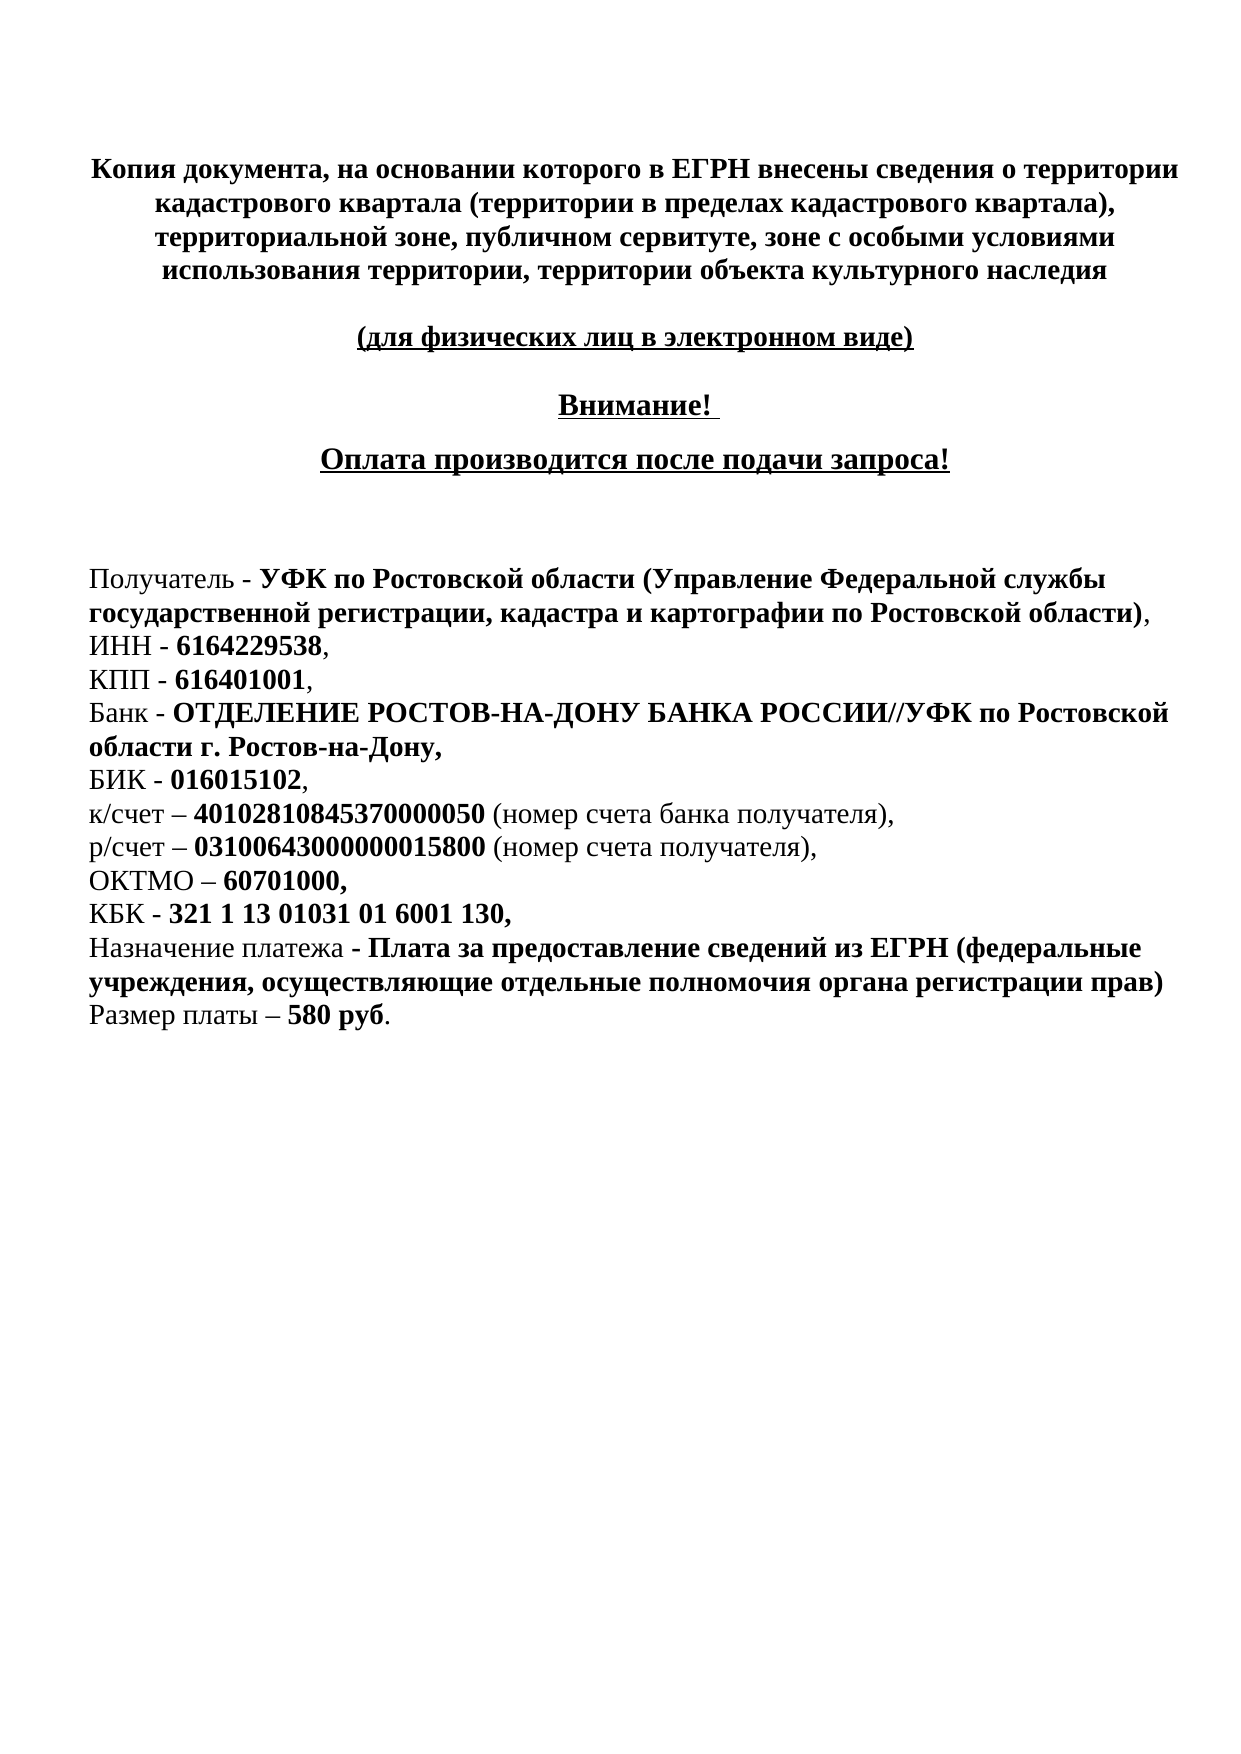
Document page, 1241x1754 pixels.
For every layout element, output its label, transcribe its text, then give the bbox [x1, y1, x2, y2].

text Копия документа, на основании которого в ЕГРН внесены сведения о территории кадастрового квартала (территории в пределах кадастрового квартала), территориальной зоне, публичном сервитуте, зоне с особыми условиями использования территории, территории объекта культурного наследия [89, 152, 1181, 286]
text Банк - ОТДЕЛЕНИЕ РОСТОВ-НА-ДОНУ БАНКА РОССИИ//УФК по Ростовской области г. Ростов-на-Дону, [89, 695, 1181, 762]
text Назначение платежа - Плата за предоставление сведений из ЕГРН (федеральные учреждения, осуществляющие отдельные полномочия органа регистрации прав) [89, 930, 1181, 997]
text ОКТМО – 60701000, [89, 863, 1181, 897]
text Получатель - УФК по Ростовской области (Управление Федеральной службы государственной регистрации, кадастра и картографии по Ростовской области), [89, 561, 1181, 628]
text Внимание! [89, 386, 1181, 422]
text ИНН - 6164229538, [89, 628, 1181, 662]
text БИК - 016015102, [89, 762, 1181, 796]
text КПП - 616401001, [89, 662, 1181, 695]
text Оплата производится после подачи запроса! [89, 440, 1181, 476]
text р/счет – 03100643000000015800 (номер счета получателя), [89, 829, 1181, 863]
text Размер платы – 580 руб. [89, 997, 1181, 1031]
text к/счет – 40102810845370000050 (номер счета банка получателя), [89, 796, 1181, 829]
text КБК - 321 1 13 01031 01 6001 130, [89, 897, 1181, 930]
text (для физических лиц в электронном виде) [89, 319, 1181, 353]
